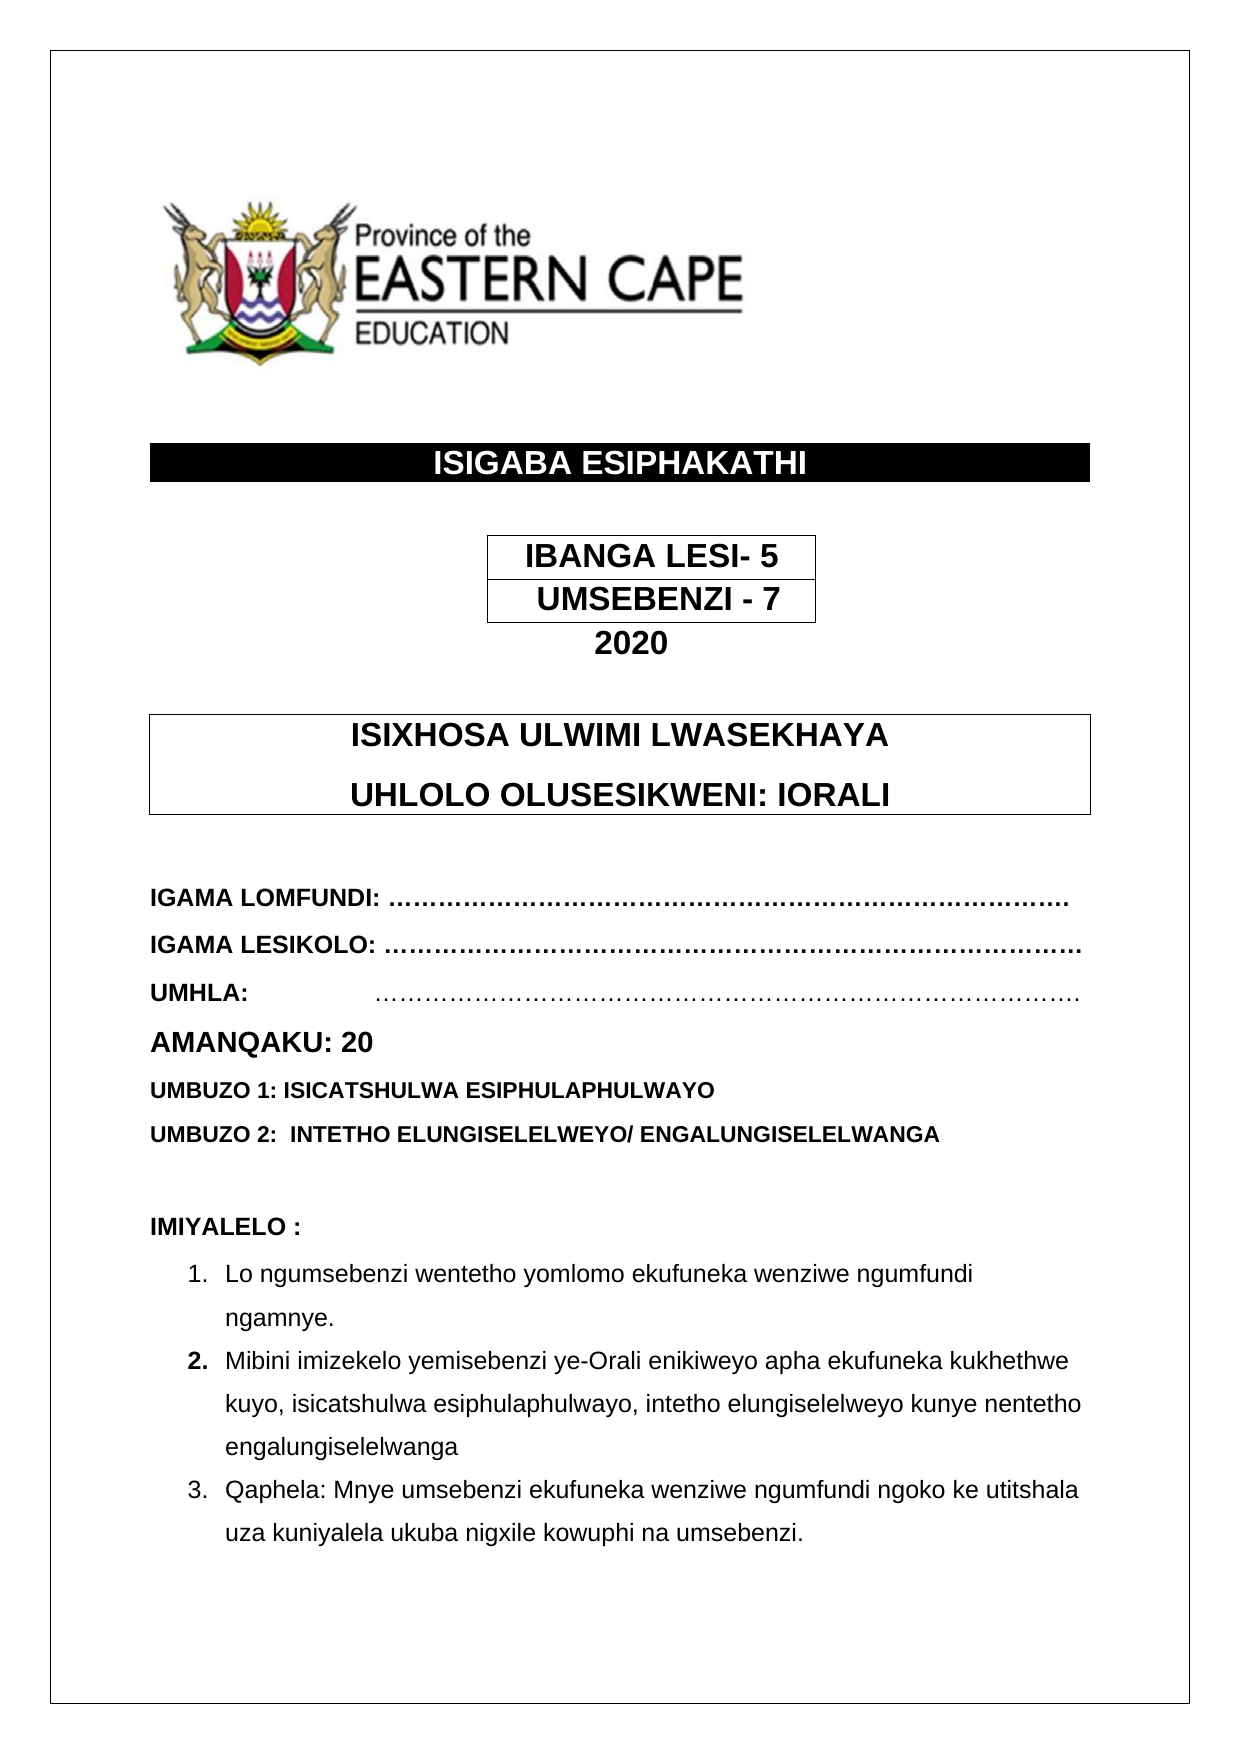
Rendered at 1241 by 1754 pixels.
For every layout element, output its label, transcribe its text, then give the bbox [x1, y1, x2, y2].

list Qaphela: Mnye umsebenzi ekufuneka wenziwe ngumfundi ngoko ke utitshala uza kuniyalela ukuba nigxile kowuphi na umsebenzi. [187, 1475, 1090, 1547]
text IGAMA LOMFUNDI: ………………………………………………………………………. [150, 883, 1090, 912]
list Lo ngumsebenzi wentetho yomlomo ekufuneka wenziwe ngumfundi ngamnye. [187, 1259, 1090, 1331]
text ISIGABA ESIPHAKATHI [150, 443, 1090, 482]
picture [150, 196, 1155, 375]
text AMANQAKU: 20 [150, 1024, 1090, 1058]
text UHLOLO OLUSESIKWENI: IORALI [150, 774, 1090, 814]
text UMHLA: …………………………………………………………………………. [150, 977, 1090, 1006]
text IGAMA LESIKOLO: ………………………………………………………………………… [150, 930, 1090, 959]
text UMBUZO 1: ISICATSHULWA ESIPHULAPHULWAYO [150, 1077, 1090, 1103]
table_cell UMSEBENZI - 7 [488, 580, 815, 622]
table_header IBANGA LESI- 5 [488, 536, 815, 578]
text 2020 [150, 623, 1090, 661]
text IMIYALELO : [150, 1212, 1090, 1241]
text ISIXHOSA ULWIMI LWASEKHAYA [150, 715, 1090, 754]
text UMBUZO 2: INTETHO ELUNGISELELWEYO/ ENGALUNGISELELWANGA [150, 1121, 1090, 1148]
list Mibini imizekelo yemisebenzi ye-Orali enikiweyo apha ekufuneka kukhethwe kuyo, isicatshulwa esiphulaphulwayo, intetho elungiselelweyo kunye nentetho engalungiselelwanga [187, 1346, 1090, 1461]
